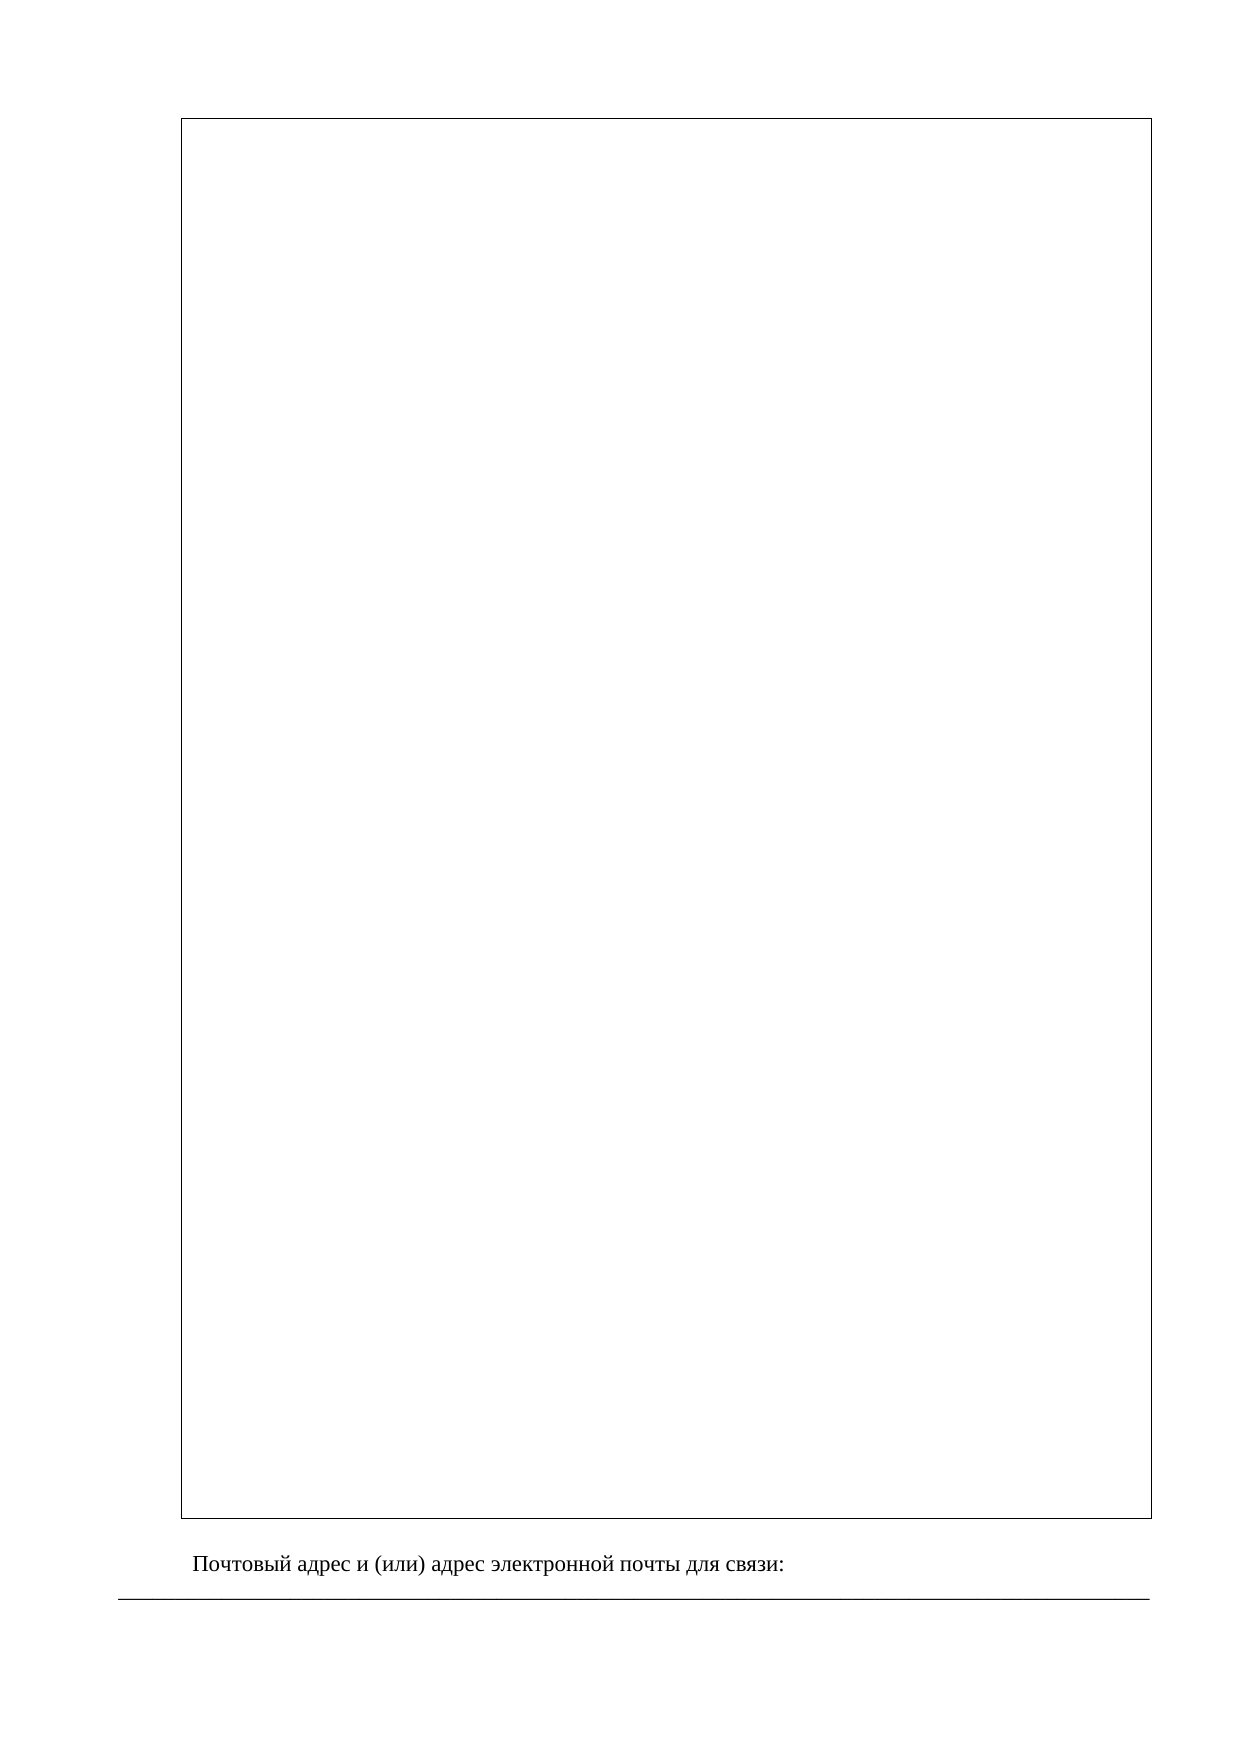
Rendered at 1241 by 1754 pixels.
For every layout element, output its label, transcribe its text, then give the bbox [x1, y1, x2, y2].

text Почтовый адрес и (или) адрес электронной почты для связи: __________________________________________________________________________________________ [118, 1550, 1152, 1603]
table_header [182, 119, 1151, 1518]
